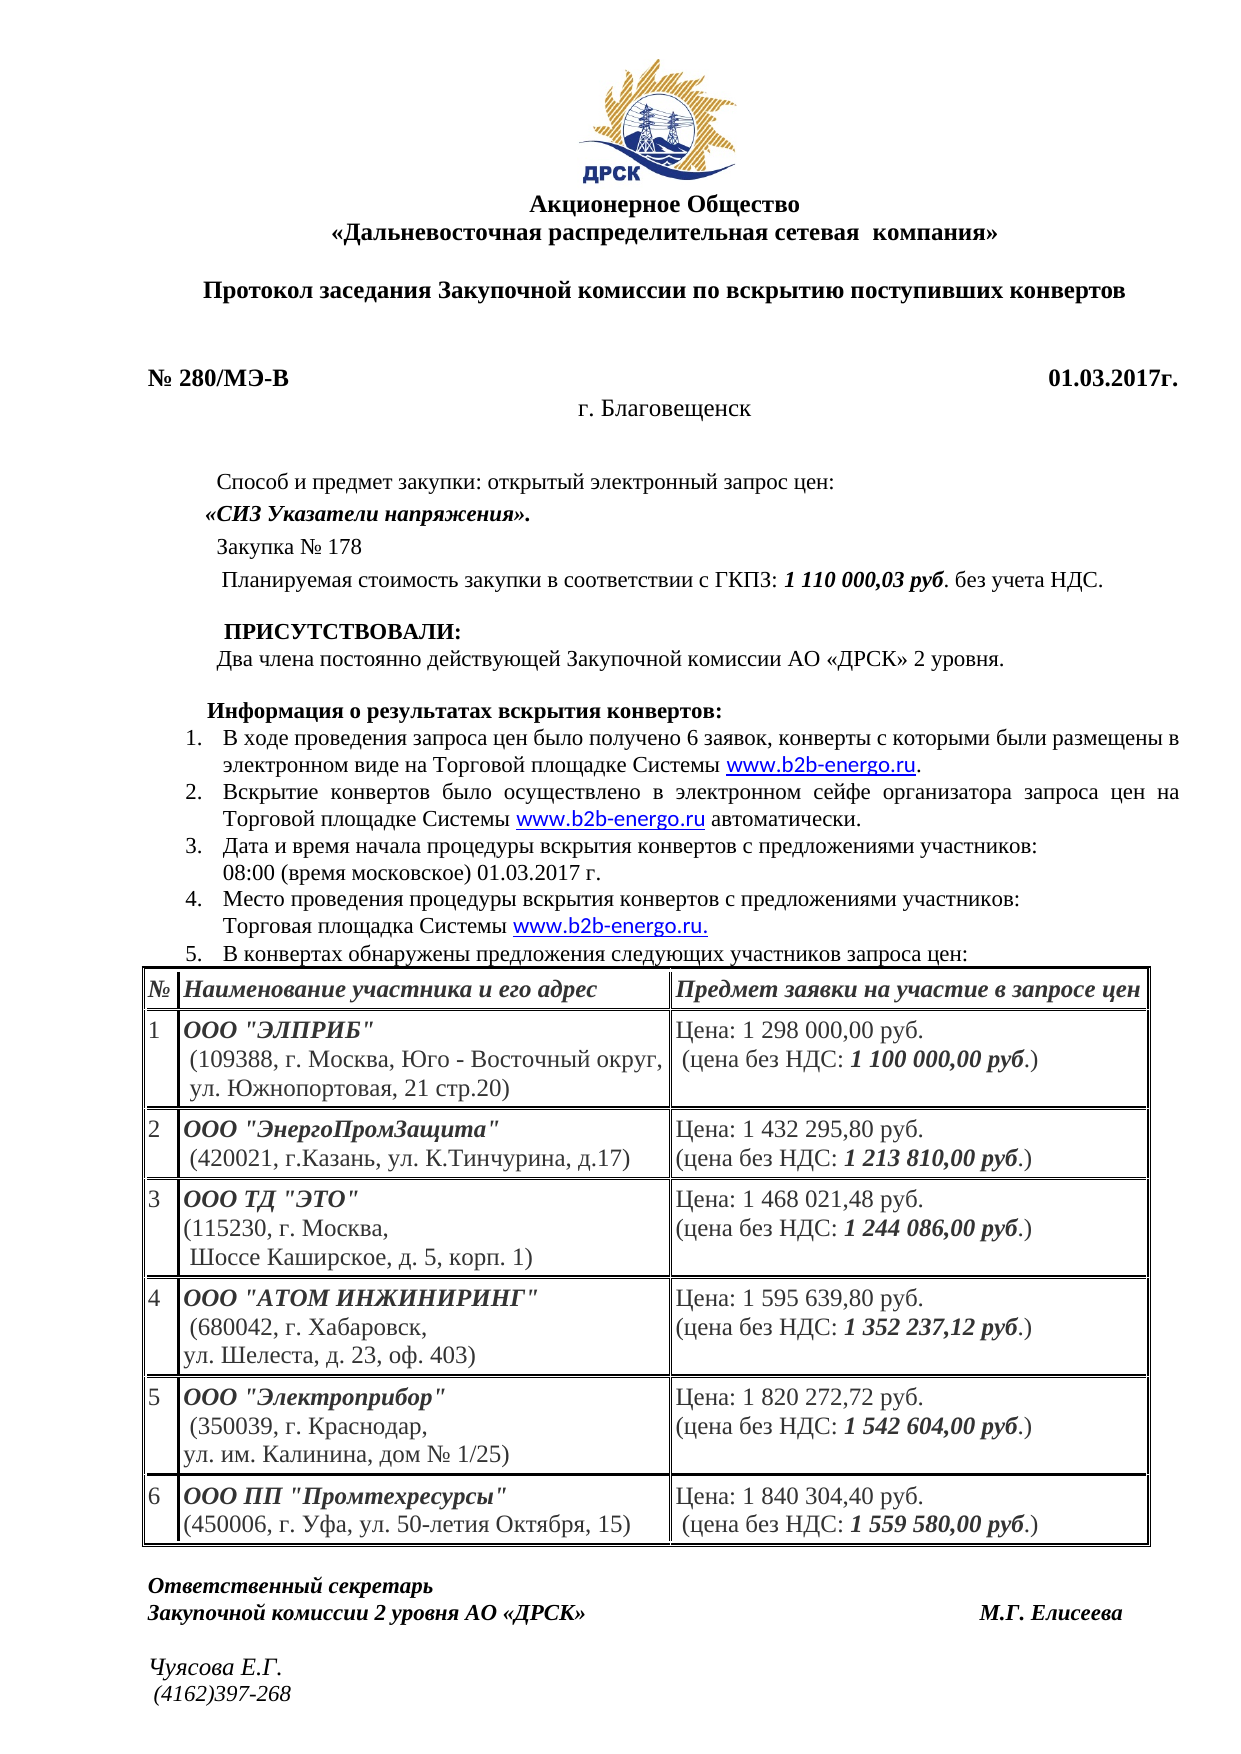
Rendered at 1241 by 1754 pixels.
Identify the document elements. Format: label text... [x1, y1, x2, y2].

table_cell ООО "ЭЛПРИБ" (109388, г. Москва, Юго - Восточный округ, ул. Южнопортовая, 21 стр.20) [180, 1011, 669, 1106]
table_cell 3 [145, 1176, 177, 1275]
list Вскрытие конвертов было осуществлено в электронном сейфе организатора запроса цен на Торговой площадке Системы www.b2b-energo.ru автоматически. [185, 778, 1181, 833]
text Закупочной комиссии 2 уровня АО «ДРСК» М.Г. Елисеева [148, 1599, 1181, 1625]
table_cell 5 [145, 1374, 177, 1473]
picture [577, 59, 737, 189]
text Чуясова Е.Г. [148, 1652, 1181, 1680]
text «Дальневосточная распределительная сетевая компания» [148, 217, 1181, 246]
table_cell ООО "Электроприбор" (350039, г. Краснодар, ул. им. Калинина, дом № 1/25) [180, 1378, 669, 1473]
list Способ и предмет закупки: открытый электронный запрос цен: [148, 468, 1181, 494]
table_cell 1 [145, 1008, 177, 1106]
table_cell 6 [143, 1473, 178, 1543]
list Место проведения процедуры вскрытия конвертов с предложениями участников: [185, 885, 1181, 912]
table_header Предмет заявки на участие в запросе цен [671, 969, 1147, 1007]
list 08:00 (время московское) 01.03.2017 г. [223, 859, 1181, 885]
table_header 01.03.2017г. [663, 361, 1180, 393]
table_cell ООО ПП "Промтехресурсы" (450006, г. Уфа, ул. 50-летия Октября, 15) [178, 1476, 671, 1543]
table_cell Цена: 1 820 272,72 руб. (цена без НДС: 1 542 604,00 руб.) [672, 1374, 1148, 1473]
table_cell ООО "АТОМ ИНЖИНИРИНГ" (680042, г. Хабаровск, ул. Шелеста, д. 23, оф. 403) [180, 1279, 669, 1374]
table_cell ООО ТД "ЭТО" (115230, г. Москва, Шоссе Каширское, д. 5, корп. 1) [180, 1180, 669, 1275]
table_cell Цена: 1 595 639,80 руб. (цена без НДС: 1 352 237,12 руб.) [672, 1275, 1148, 1374]
list Планируемая стоимость закупки в соответствии с ГКПЗ: 1 110 000,03 руб. без учета НДС. [148, 566, 1181, 592]
text Два члена постоянно действующей Закупочной комиссии АО «ДРСК» 2 уровня. [148, 645, 1181, 671]
table_cell 2 [145, 1106, 177, 1176]
text Протокол заседания Закупочной комиссии по вскрытию поступивших конвертов [148, 275, 1181, 304]
text Торговая площадка Системы www.b2b-energo.ru. [223, 912, 1181, 940]
table_cell Цена: 1 840 304,40 руб. (цена без НДС: 1 559 580,00 руб.) [671, 1473, 1149, 1543]
list Закупка № 178 [148, 533, 1181, 559]
table_cell ООО "ЭнергоПромЗащита" (420021, г.Казань, ул. К.Тинчурина, д.17) [180, 1110, 669, 1176]
text Информация о результатах вскрытия конвертов: [148, 697, 1181, 724]
list «СИЗ Указатели напряжения». [148, 501, 1181, 527]
list В конвертах обнаружены предложения следующих участников запроса цен: [185, 940, 1181, 966]
table_cell 4 [145, 1275, 177, 1374]
text (4162)397-268 [148, 1680, 1181, 1707]
text Ответственный секретарь [148, 1573, 1181, 1599]
list Дата и время начала процедуры вскрытия конвертов с предложениями участников: [185, 833, 1181, 859]
table_cell Цена: 1 468 021,48 руб. (цена без НДС: 1 244 086,00 руб.) [672, 1176, 1148, 1275]
subtitle Акционерное Общество [148, 189, 1181, 217]
table_header № 280/МЭ-В [146, 361, 663, 393]
table_cell Цена: 1 432 295,80 руб. (цена без НДС: 1 213 810,00 руб.) [672, 1106, 1148, 1176]
list В ходе проведения запроса цен было получено 6 заявок, конверты с которыми были размещены в электронном виде на Торговой площадке Системы www.b2b-energo.ru. [185, 724, 1181, 778]
table_cell Цена: 1 298 000,00 руб. (цена без НДС: 1 100 000,00 руб.) [672, 1008, 1148, 1106]
text г. Благовещенск [148, 393, 1181, 422]
table_header Наименование участника и его адрес [178, 969, 671, 1007]
list ПРИСУТСТВОВАЛИ: [148, 618, 1181, 645]
table_header № [145, 969, 178, 1007]
